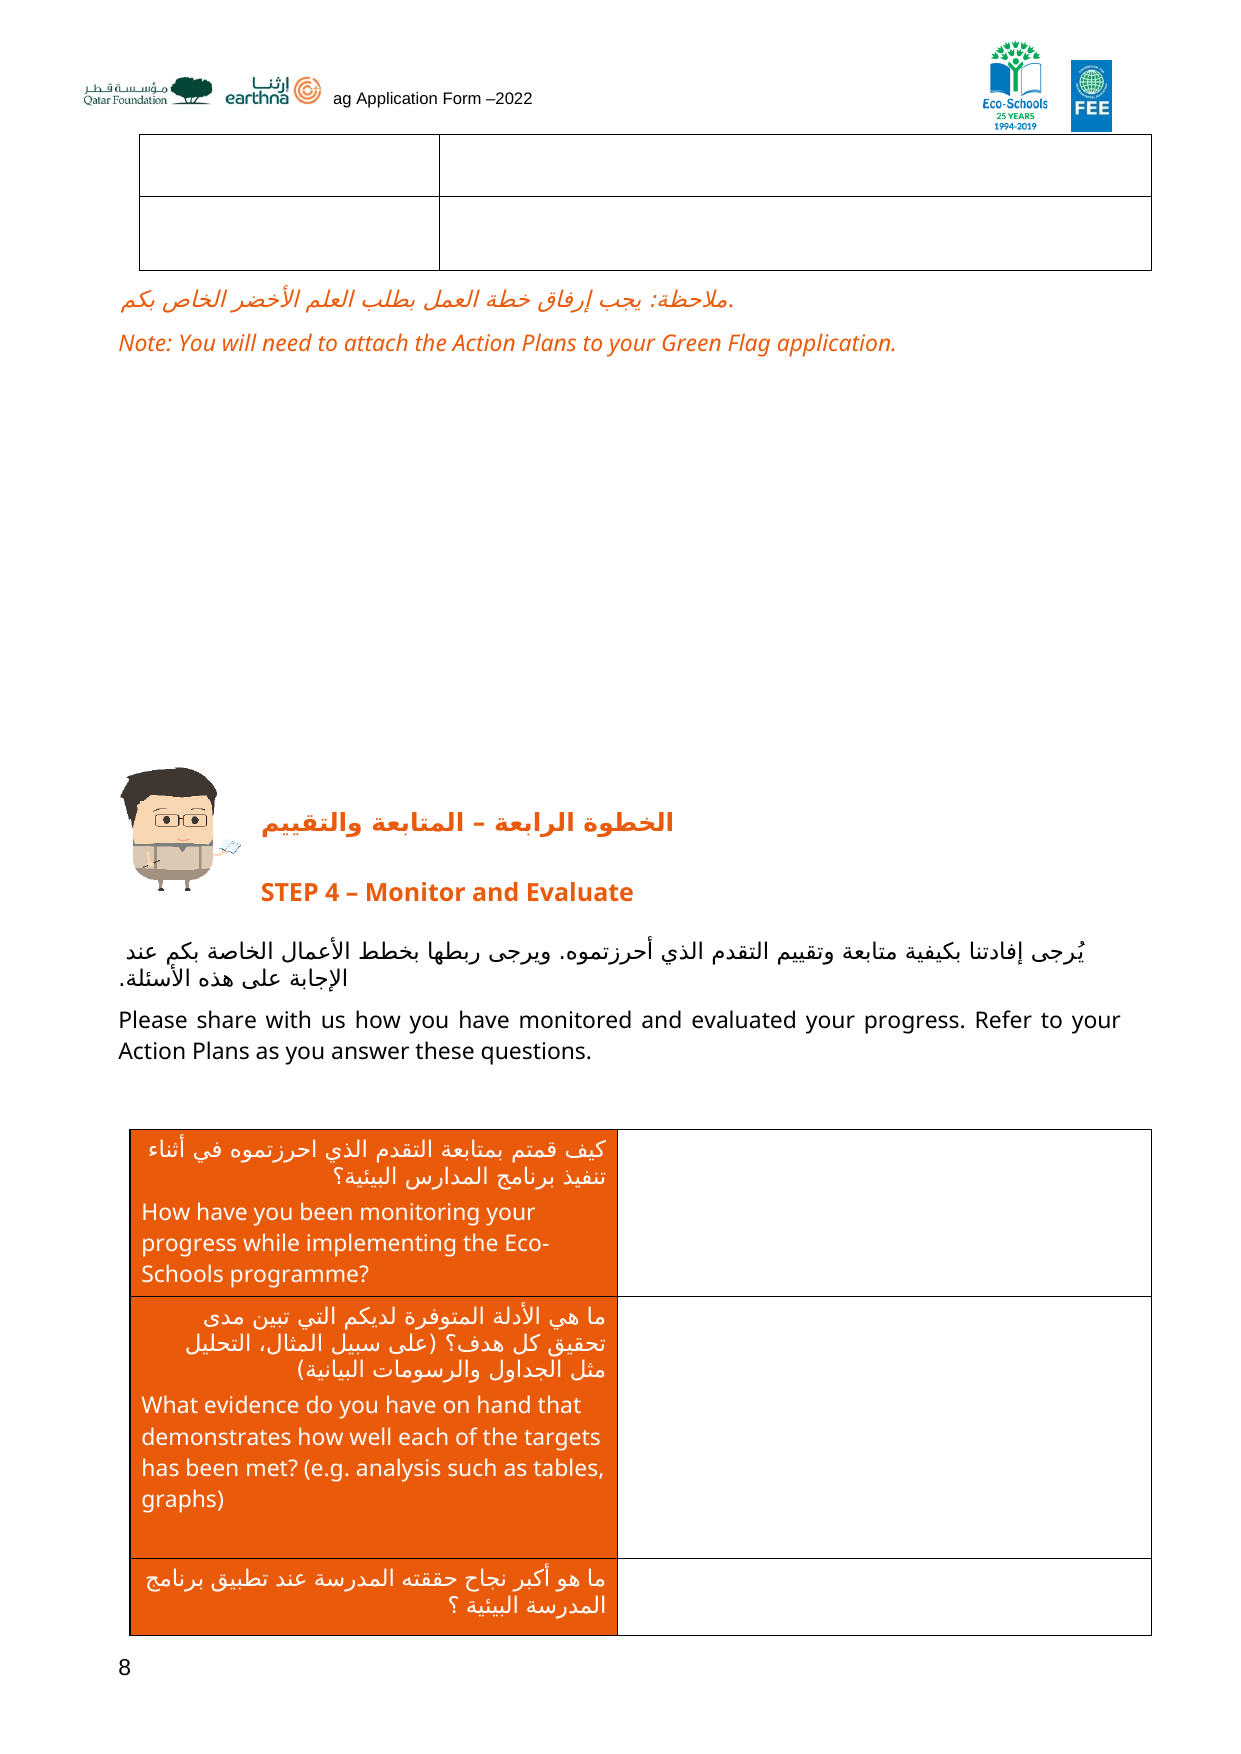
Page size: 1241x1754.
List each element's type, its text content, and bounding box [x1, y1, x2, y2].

table_cell [140, 197, 439, 269]
picture [67, 60, 334, 119]
subtitle STEP 4 – Monitor and Evaluate [118, 875, 1122, 909]
text ملاحظة: يجب إرفاق خطة العمل بطلب العلم الأخضر الخاص بكم. [118, 283, 1122, 314]
table_cell [140, 135, 439, 196]
table_cell [618, 1559, 1151, 1635]
text يُرجى إفادتنا بكيفية متابعة وتقييم التقدم الذي أحرزتموه. ويرجى ربطها بخطط الأعمال الخاصة بكم عند الإجابة على هذه الأسئلة. [118, 938, 1122, 991]
table_cell [618, 1297, 1151, 1558]
picture [983, 41, 1048, 132]
table_cell ما هي الأدلة المتوفرة لديكم التي تبين مدى تحقيق كل هدف؟ (على سبيل المثال، التحليل مثل الجداول والرسومات البيانية) What evidence do you have on hand that demonstrates how well each of the targets has been met? (e.g. analysis such as tables, graphs) [131, 1297, 617, 1558]
text Note: You will need to attach the Action Plans to your Green Flag application. [118, 327, 1122, 358]
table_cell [131, 1559, 617, 1635]
table_cell [440, 197, 1151, 269]
text Please share with us how you have monitored and evaluated your progress. Refer to your Action Plans as you answer these questions. [118, 1004, 1122, 1066]
table_header [618, 1130, 1151, 1296]
table_header كيف قمتم بمتابعة التقدم الذي احرزتموه في أثناء تنفيذ برنامج المدارس البيئية؟ How have you been monitoring your progress while implementing the Eco-Schools programme? [131, 1130, 617, 1296]
picture [1071, 60, 1112, 132]
picture [118, 765, 243, 892]
subtitle الخطوة الرابعة – المتابعة والتقييم [243, 808, 1122, 837]
table_cell [440, 135, 1151, 196]
